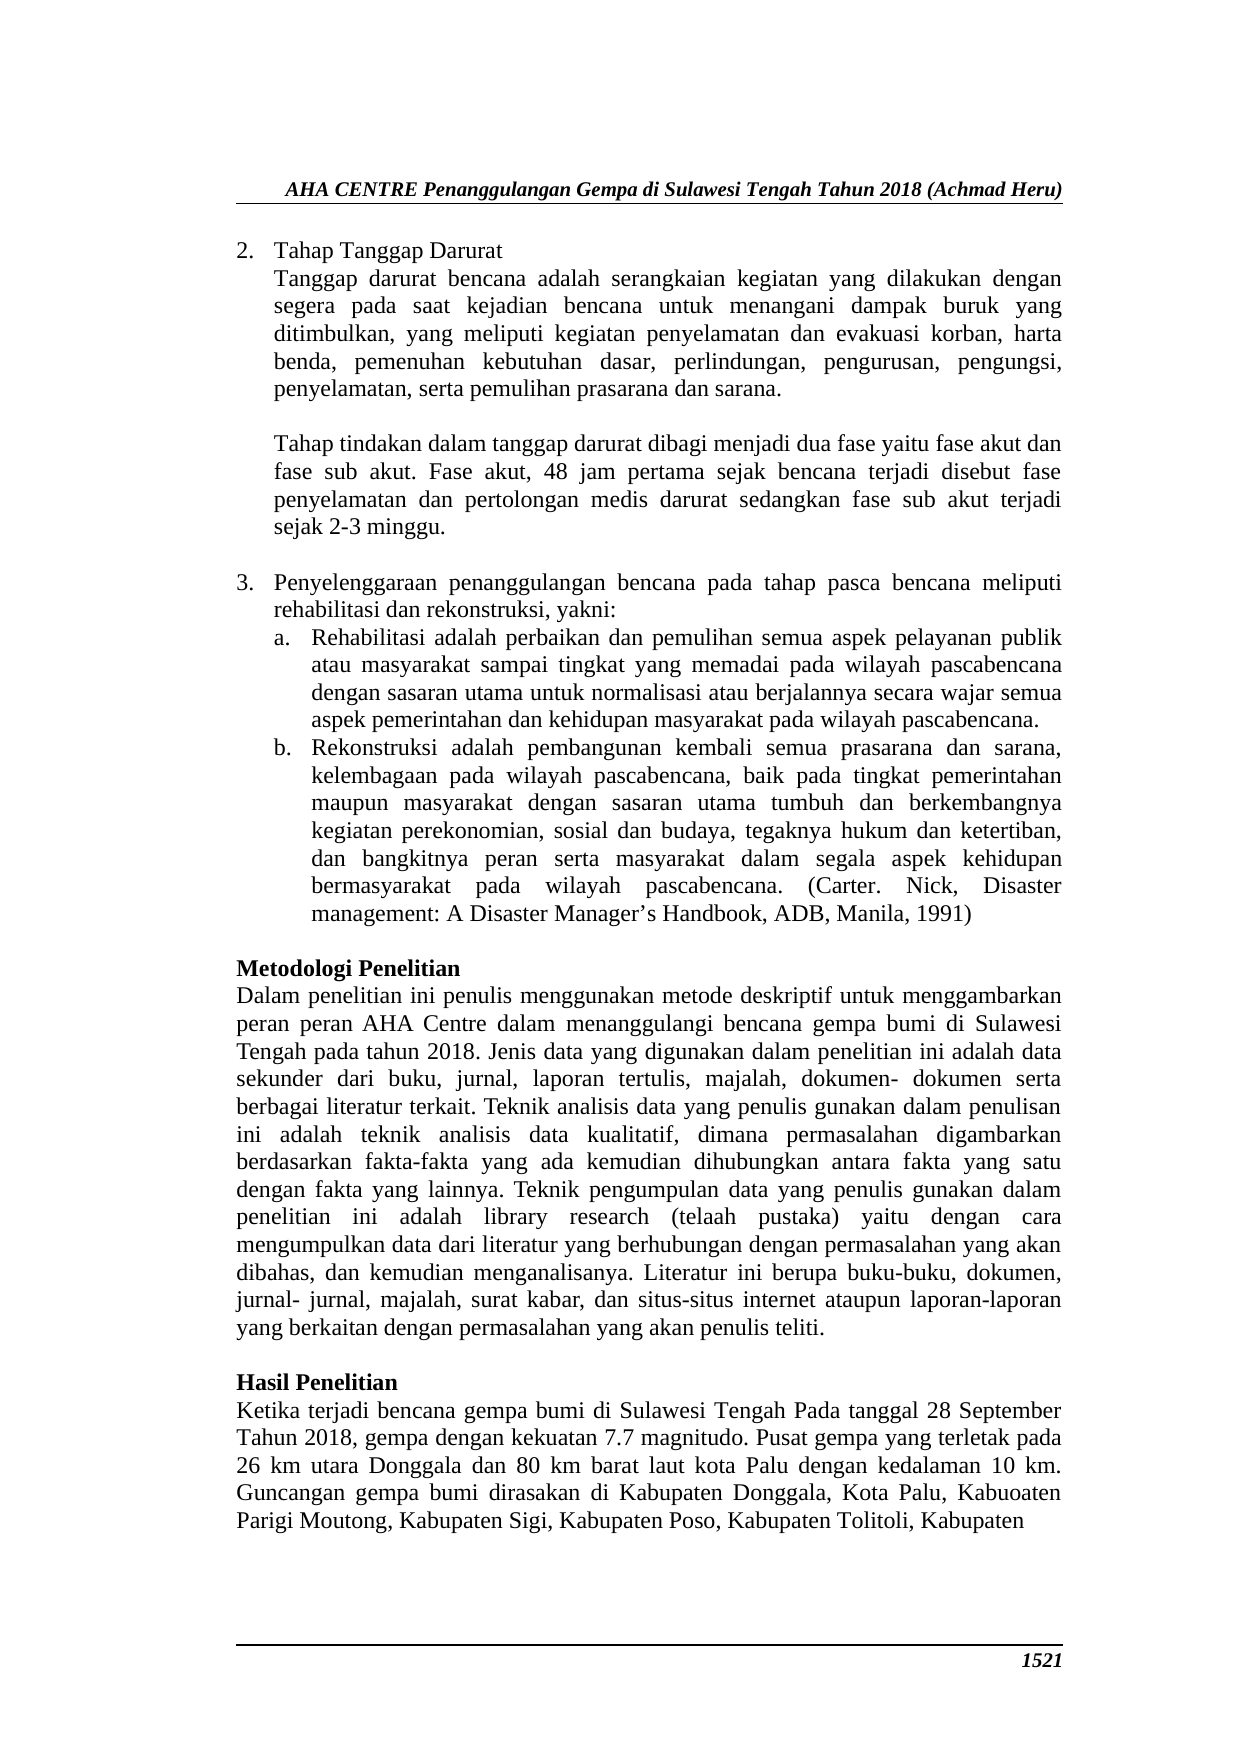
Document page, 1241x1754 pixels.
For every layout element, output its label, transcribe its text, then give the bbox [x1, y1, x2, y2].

list Tanggap darurat bencana adalah serangkaian kegiatan yang dilakukan dengan segera pada saat kejadian bencana untuk menangani dampak buruk yang ditimbulkan, yang meliputi kegiatan penyelamatan dan evakuasi korban, harta benda, pemenuhan kebutuhan dasar, perlindungan, pengurusan, pengungsi, penyelamatan, serta pemulihan prasarana dan sarana. [274, 264, 1063, 402]
list Tahap Tanggap Darurat [236, 236, 1063, 264]
list Dalam penelitian ini penulis menggunakan metode deskriptif untuk menggambarkan peran peran AHA Centre dalam menanggulangi bencana gempa bumi di Sulawesi Tengah pada tahun 2018. Jenis data yang digunakan dalam penelitian ini adalah data sekunder dari buku, jurnal, laporan tertulis, majalah, dokumen- dokumen serta berbagai literatur terkait. Teknik analisis data yang penulis gunakan dalam penulisan ini adalah teknik analisis data kualitatif, dimana permasalahan digambarkan berdasarkan fakta-fakta yang ada kemudian dihubungkan antara fakta yang satu dengan fakta yang lainnya. Teknik pengumpulan data yang penulis gunakan dalam penelitian ini adalah library research (telaah pustaka) yaitu dengan cara mengumpulkan data dari literatur yang berhubungan dengan permasalahan yang akan dibahas, dan kemudian menganalisanya. Literatur ini berupa buku-buku, dokumen, jurnal- jurnal, majalah, surat kabar, dan situs-situs internet ataupun laporan-laporan yang berkaitan dengan permasalahan yang akan penulis teliti. [236, 982, 1063, 1340]
text Ketika terjadi bencana gempa bumi di Sulawesi Tengah Pada tanggal 28 September Tahun 2018, gempa dengan kekuatan 7.7 magnitudo. Pusat gempa yang terletak pada 26 km utara Donggala dan 80 km barat laut kota Palu dengan kedalaman 10 km. Guncangan gempa bumi dirasakan di Kabupaten Donggala, Kota Palu, Kabuoaten Parigi Moutong, Kabupaten Sigi, Kabupaten Poso, Kabupaten Tolitoli, Kabupaten [236, 1396, 1063, 1534]
list Penyelenggaraan penanggulangan bencana pada tahap pasca bencana meliputi rehabilitasi dan rekonstruksi, yakni: [236, 567, 1063, 623]
text Tahap tindakan dalam tanggap darurat dibagi menjadi dua fase yaitu fase akut dan fase sub akut. Fase akut, 48 jam pertama sejak bencana terjadi disebut fase penyelamatan dan pertolongan medis darurat sedangkan fase sub akut terjadi sejak 2-3 minggu. [274, 429, 1063, 540]
list Rehabilitasi adalah perbaikan dan pemulihan semua aspek pelayanan publik atau masyarakat sampai tingkat yang memadai pada wilayah pascabencana dengan sasaran utama untuk normalisasi atau berjalannya secara wajar semua aspek pemerintahan dan kehidupan masyarakat pada wilayah pascabencana. [274, 623, 1063, 733]
list Rekonstruksi adalah pembangunan kembali semua prasarana dan sarana, kelembagaan pada wilayah pascabencana, baik pada tingkat pemerintahan maupun masyarakat dengan sasaran utama tumbuh dan berkembangnya kegiatan perekonomian, sosial dan budaya, tegaknya hukum dan ketertiban, dan bangkitnya peran serta masyarakat dalam segala aspek kehidupan bermasyarakat pada wilayah pascabencana. (Carter. Nick, Disaster management: A Disaster Manager’s Handbook, ADB, Manila, 1991) [274, 733, 1063, 926]
text Hasil Penelitian [236, 1368, 1063, 1396]
text Metodologi Penelitian [236, 954, 1063, 982]
